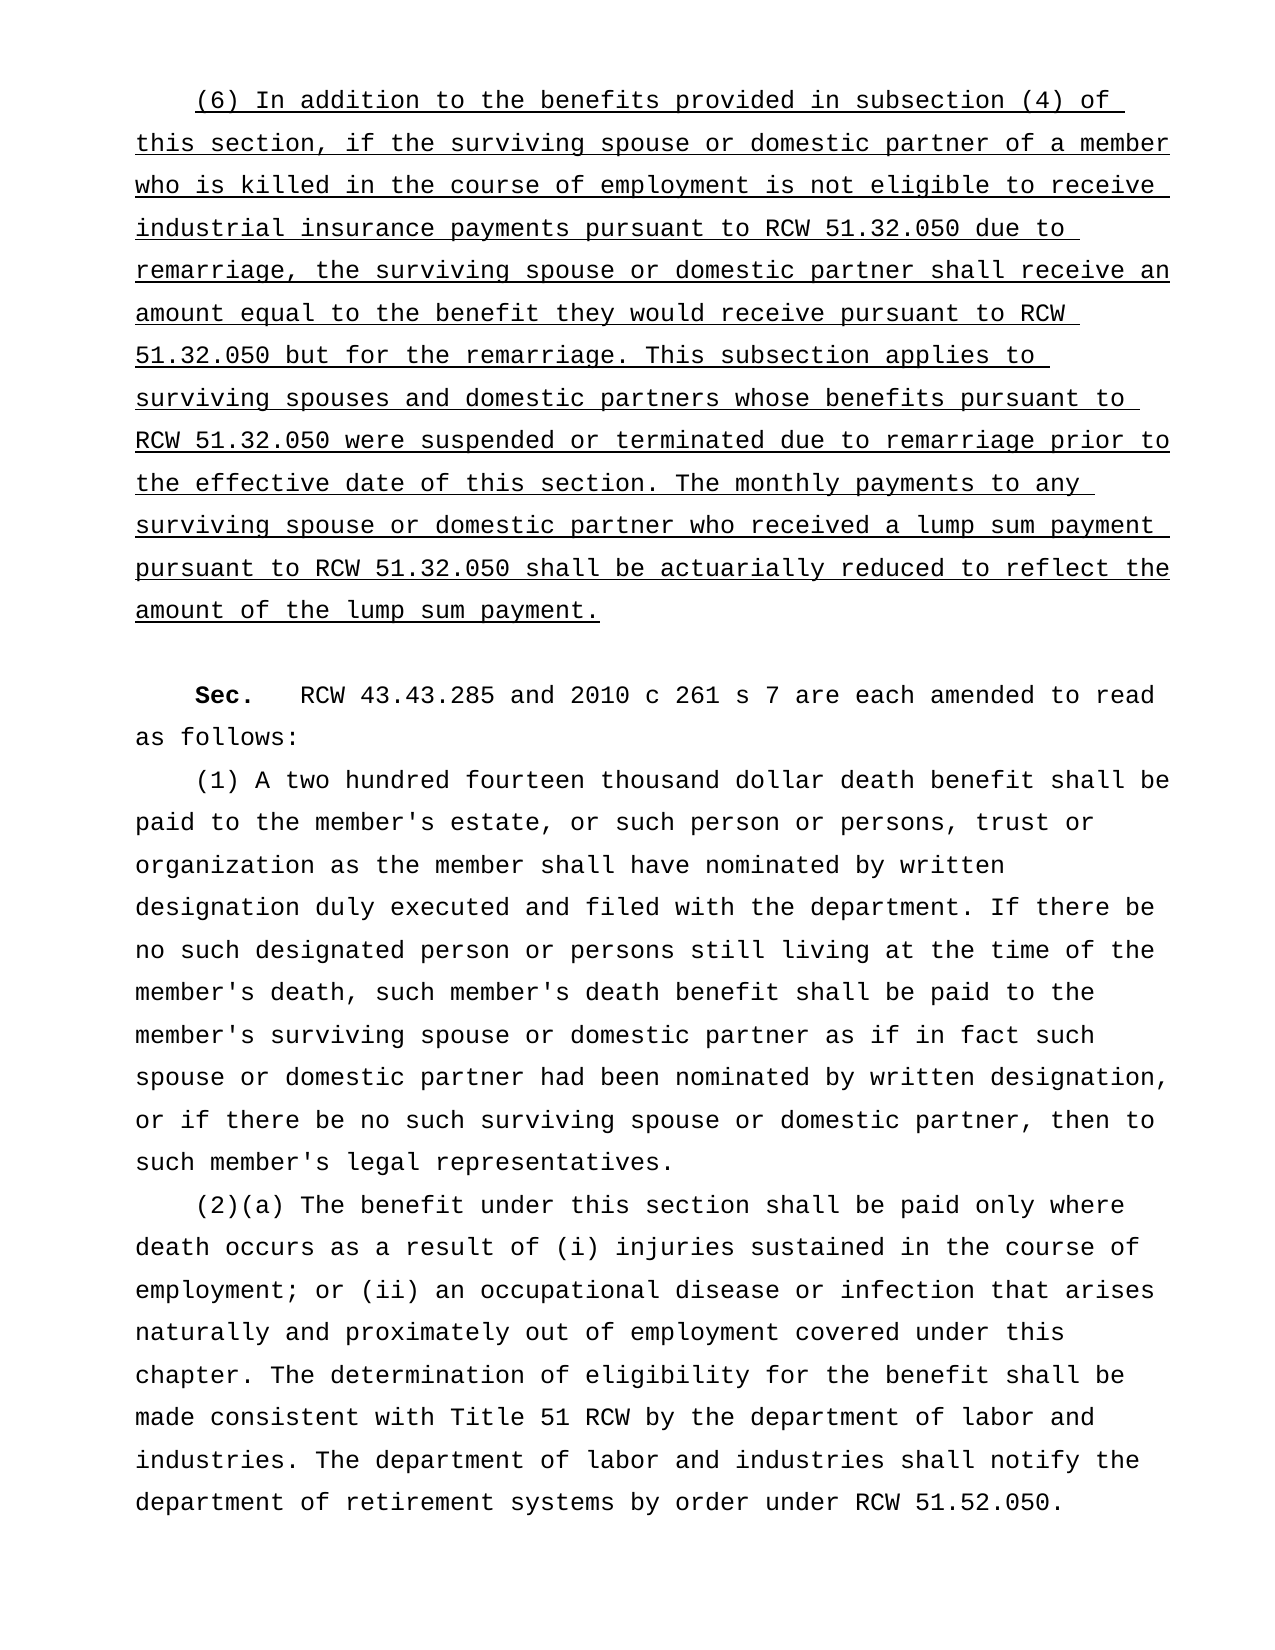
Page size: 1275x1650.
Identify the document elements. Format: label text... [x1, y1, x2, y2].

text (1) A two hundred fourteen thousand dollar death benefit shall be paid to the member's estate, or such person or persons, trust or organization as the member shall have nominated by written designation duly executed and filed with the department. If there be no such designated person or persons still living at the time of the member's death, such member's death benefit shall be paid to the member's surviving spouse or domestic partner as if in fact such spouse or domestic partner had been nominated by written designation, or if there be no such surviving spouse or domestic partner, then to such member's legal representatives. [135, 754, 1170, 1179]
text (6) In addition to the benefits provided in subsection (4) of this section, if the surviving spouse or domestic partner of a member who is killed in the course of employment is not eligible to receive industrial insurance payments pursuant to RCW 51.32.050 due to remarriage, the surviving spouse or domestic partner shall receive an amount equal to the benefit they would receive pursuant to RCW 51.32.050 but for the remarriage. This subsection applies to surviving spouses and domestic partners whose benefits pursuant to RCW 51.32.050 were suspended or terminated due to remarriage prior to the effective date of this section. The monthly payments to any surviving spouse or domestic partner who received a lump sum payment pursuant to RCW 51.32.050 shall be actuarially reduced to reflect the amount of the lump sum payment. [135, 283, 1170, 451]
text (6) In addition to the benefits provided in subsection (4) of this section, if the surviving spouse or domestic partner of a member who is killed in the course of employment is not eligible to receive industrial insurance payments pursuant to RCW 51.32.050 due to remarriage, the surviving spouse or domestic partner shall receive an amount equal to the benefit they would receive pursuant to RCW 51.32.050 but for the remarriage. This subsection applies to surviving spouses and domestic partners whose benefits pursuant to RCW 51.32.050 were suspended or terminated due to remarriage prior to the effective date of this section. The monthly payments to any surviving spouse or domestic partner who received a lump sum payment pursuant to RCW 51.32.050 shall be actuarially reduced to reflect the amount of the lump sum payment. [135, 453, 1170, 536]
text Sec. RCW 43.43.285 and 2010 c 261 s 7 are each amended to read as follows: [135, 669, 1170, 754]
text (2)(a) The benefit under this section shall be paid only where death occurs as a result of (i) injuries sustained in the course of employment; or (ii) an occupational disease or infection that arises naturally and proximately out of employment covered under this chapter. The determination of eligibility for the benefit shall be made consistent with Title 51 RCW by the department of labor and industries. The department of labor and industries shall notify the department of retirement systems by order under RCW 51.52.050. [135, 1179, 1170, 1519]
text (6) In addition to the benefits provided in subsection (4) of this section, if the surviving spouse or domestic partner of a member who is killed in the course of employment is not eligible to receive industrial insurance payments pursuant to RCW 51.32.050 due to remarriage, the surviving spouse or domestic partner shall receive an amount equal to the benefit they would receive pursuant to RCW 51.32.050 but for the remarriage. This subsection applies to surviving spouses and domestic partners whose benefits pursuant to RCW 51.32.050 were suspended or terminated due to remarriage prior to the effective date of this section. The monthly payments to any surviving spouse or domestic partner who received a lump sum payment pursuant to RCW 51.32.050 shall be actuarially reduced to reflect the amount of the lump sum payment. [135, 75, 1170, 154]
text (6) In addition to the benefits provided in subsection (4) of this section, if the surviving spouse or domestic partner of a member who is killed in the course of employment is not eligible to receive industrial insurance payments pursuant to RCW 51.32.050 due to remarriage, the surviving spouse or domestic partner shall receive an amount equal to the benefit they would receive pursuant to RCW 51.32.050 but for the remarriage. This subsection applies to surviving spouses and domestic partners whose benefits pursuant to RCW 51.32.050 were suspended or terminated due to remarriage prior to the effective date of this section. The monthly payments to any surviving spouse or domestic partner who received a lump sum payment pursuant to RCW 51.32.050 shall be actuarially reduced to reflect the amount of the lump sum payment. [135, 198, 1170, 281]
